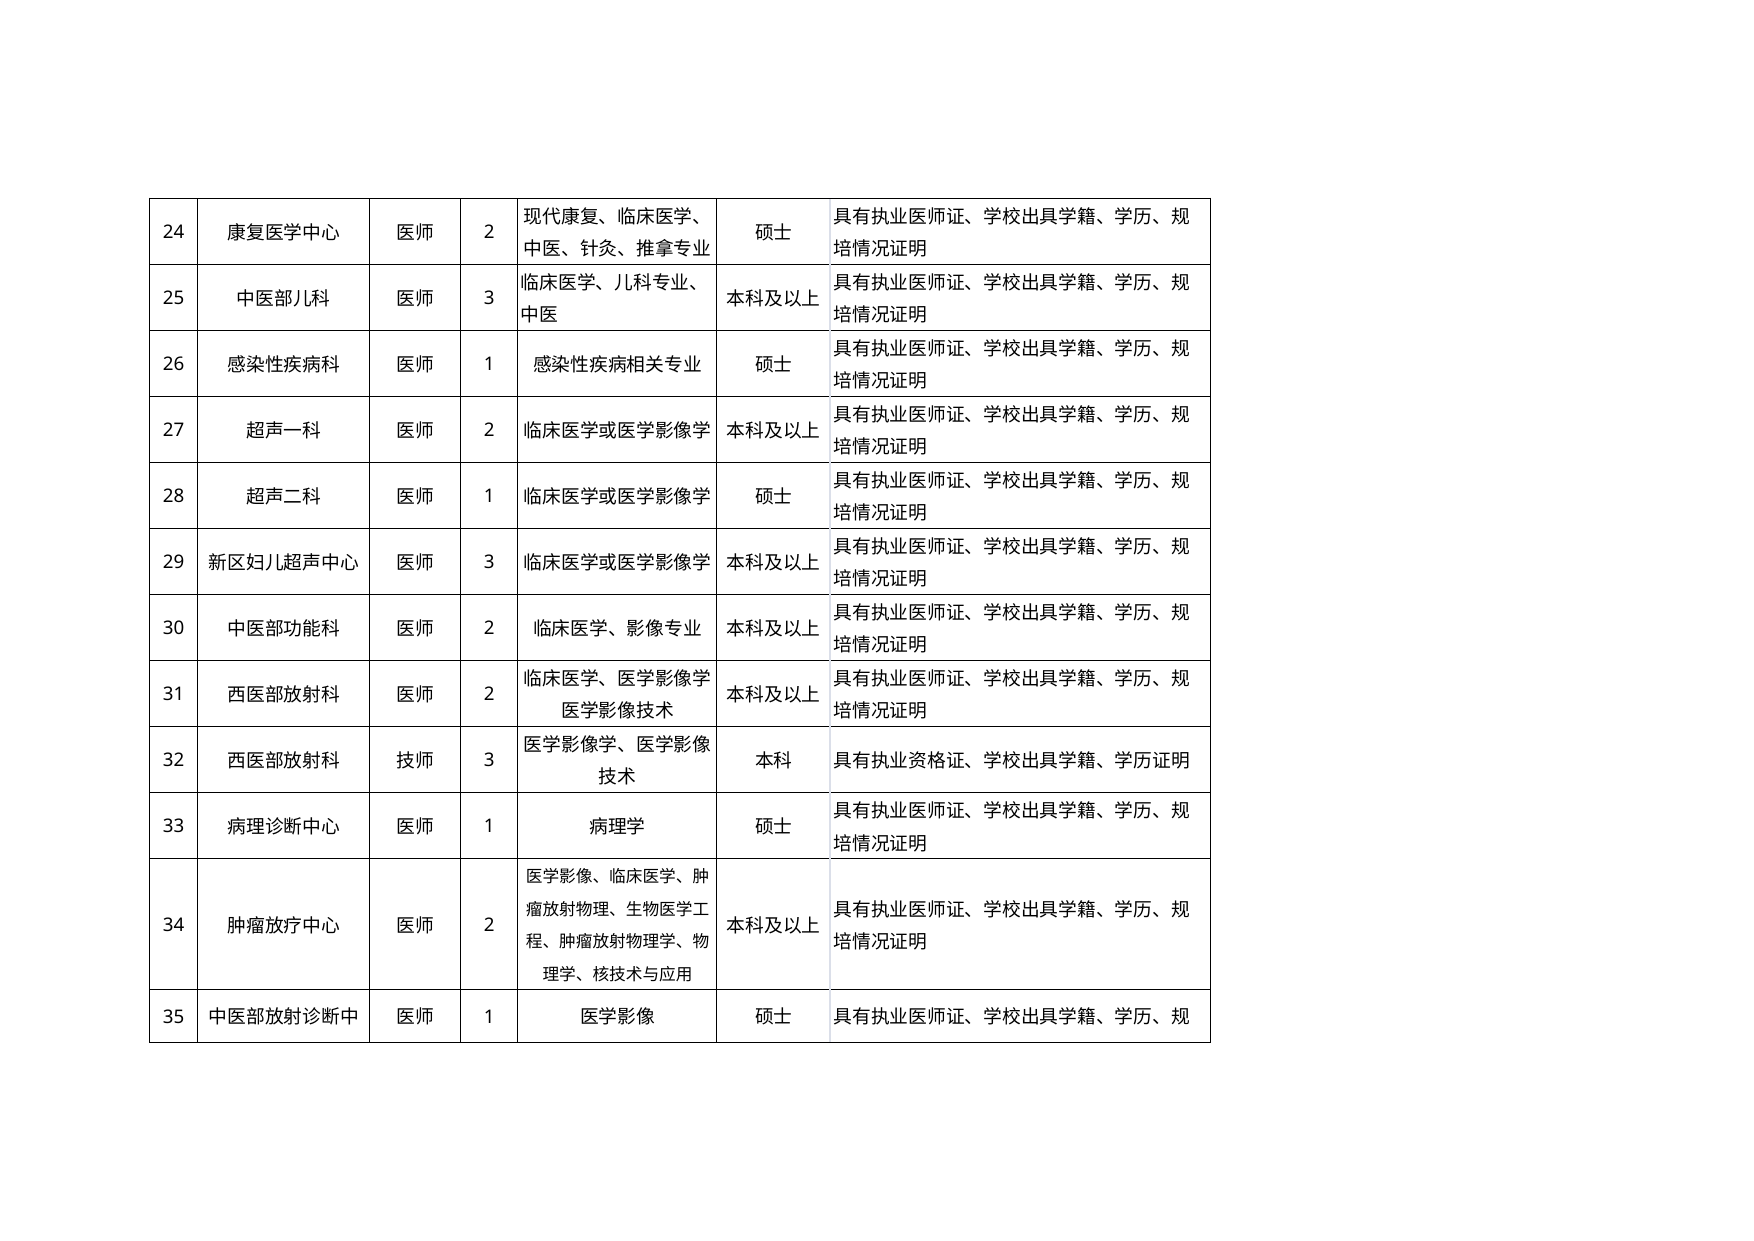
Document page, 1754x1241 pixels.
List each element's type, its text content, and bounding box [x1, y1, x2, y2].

table_cell 硕士 [717, 990, 829, 1042]
table_cell 26 [150, 331, 197, 396]
table_cell 超声一科 [198, 397, 369, 462]
table_cell 病理学 [518, 793, 716, 858]
table_cell 具有执业资格证、学校出具学籍、学历证明 [831, 727, 1210, 792]
table_cell 32 [150, 727, 197, 792]
table_cell 医师 [370, 661, 460, 726]
table_cell 病理诊断中心 [198, 793, 369, 858]
table_cell 新区妇儿超声中心 [198, 529, 369, 594]
table_cell 临床医学、影像专业 [518, 595, 716, 660]
table_cell 1 [461, 331, 517, 396]
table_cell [831, 990, 1210, 1042]
table_cell 3 [461, 265, 517, 330]
table_cell 医学影像 [518, 990, 716, 1042]
table_cell 2 [461, 397, 517, 462]
table_cell 临床医学或医学影像学 [518, 397, 716, 462]
table_cell 医师 [370, 859, 460, 989]
table_cell 具有执业医师证、学校出具学籍、学历、规培情况证明 [831, 331, 1210, 396]
table_cell 具有执业医师证、学校出具学籍、学历、规培情况证明 [831, 529, 1210, 594]
table_cell 30 [150, 595, 197, 660]
table_cell 2 [461, 199, 517, 264]
table_cell 医师 [370, 199, 460, 264]
table_cell 具有执业医师证、学校出具学籍、学历、规培情况证明 [831, 793, 1210, 858]
table_cell 感染性疾病相关专业 [518, 331, 716, 396]
table_cell 西医部放射科 [198, 661, 369, 726]
table_cell 1 [461, 463, 517, 528]
table_cell 本科及以上 [717, 397, 829, 462]
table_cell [831, 199, 1210, 264]
table_cell 29 [150, 529, 197, 594]
table_cell 34 [150, 859, 197, 989]
table_cell 本科及以上 [717, 595, 829, 660]
table_cell 具有执业医师证、学校出具学籍、学历、规培情况证明 [831, 595, 1210, 660]
table_cell 感染性疾病科 [198, 331, 369, 396]
table_cell 2 [461, 595, 517, 660]
table_cell 康复医学中心 [198, 199, 369, 264]
table_cell 本科及以上 [717, 859, 829, 989]
table_cell 3 [461, 727, 517, 792]
table_cell 3 [461, 529, 517, 594]
table_cell 临床医学或医学影像学 [518, 529, 716, 594]
table_cell 中医部功能科 [198, 595, 369, 660]
table_cell 本科 [717, 727, 829, 792]
table_cell 27 [150, 397, 197, 462]
table_cell 超声二科 [198, 463, 369, 528]
table_cell 医师 [370, 793, 460, 858]
table_cell 中医部放射诊断中心 [198, 990, 369, 1042]
table_cell 硕士 [717, 463, 829, 528]
table_cell 医学影像学、医学影像技术 [518, 727, 716, 792]
table_cell 西医部放射科 [198, 727, 369, 792]
table_cell 具有执业医师证、学校出具学籍、学历、规培情况证明 [831, 661, 1210, 726]
table_cell 临床医学、医学影像学 医学影像技术 [518, 661, 716, 726]
table_cell 硕士 [717, 793, 829, 858]
table_cell 硕士 [717, 331, 829, 396]
table_cell 医学影像、临床医学、肿瘤放射物理、生物医学工程、肿瘤放射物理学、物理学、核技术与应用 [518, 859, 716, 989]
table_cell 31 [150, 661, 197, 726]
table_cell 医师 [370, 463, 460, 528]
table_cell 医师 [370, 265, 460, 330]
table_cell 医师 [370, 595, 460, 660]
table_cell 本科及以上 [717, 529, 829, 594]
table_cell 技师 [370, 727, 460, 792]
table_cell 28 [150, 463, 197, 528]
table_cell 本科及以上 [717, 265, 829, 330]
table_cell 本科及以上 [717, 661, 829, 726]
table_cell 2 [461, 661, 517, 726]
table_cell 2 [461, 859, 517, 989]
table_cell 医师 [370, 331, 460, 396]
table_cell 肿瘤放疗中心 [198, 859, 369, 989]
table_cell 临床医学或医学影像学 [518, 463, 716, 528]
table_cell 具有执业医师证、学校出具学籍、学历、规培情况证明 [831, 463, 1210, 528]
table_cell 硕士 [717, 199, 829, 264]
table_cell 具有执业医师证、学校出具学籍、学历、规培情况证明 [831, 397, 1210, 462]
table_cell 医师 [370, 990, 460, 1042]
table_cell 具有执业医师证、学校出具学籍、学历、规培情况证明 [831, 265, 1210, 330]
table_cell 33 [150, 793, 197, 858]
table_cell 24 [150, 199, 197, 264]
table_cell 医师 [370, 397, 460, 462]
table_cell 1 [461, 793, 517, 858]
table_cell 中医部儿科 [198, 265, 369, 330]
table_cell 医师 [370, 529, 460, 594]
table_cell 临床医学、儿科专业、中医 [518, 265, 716, 330]
table_cell 1 [461, 990, 517, 1042]
table_cell 35 [150, 990, 197, 1042]
table_cell 具有执业医师证、学校出具学籍、学历、规培情况证明 [831, 859, 1210, 989]
table_cell 25 [150, 265, 197, 330]
table_cell 现代康复、临床医学、中医、针灸、推拿专业 [518, 199, 716, 264]
